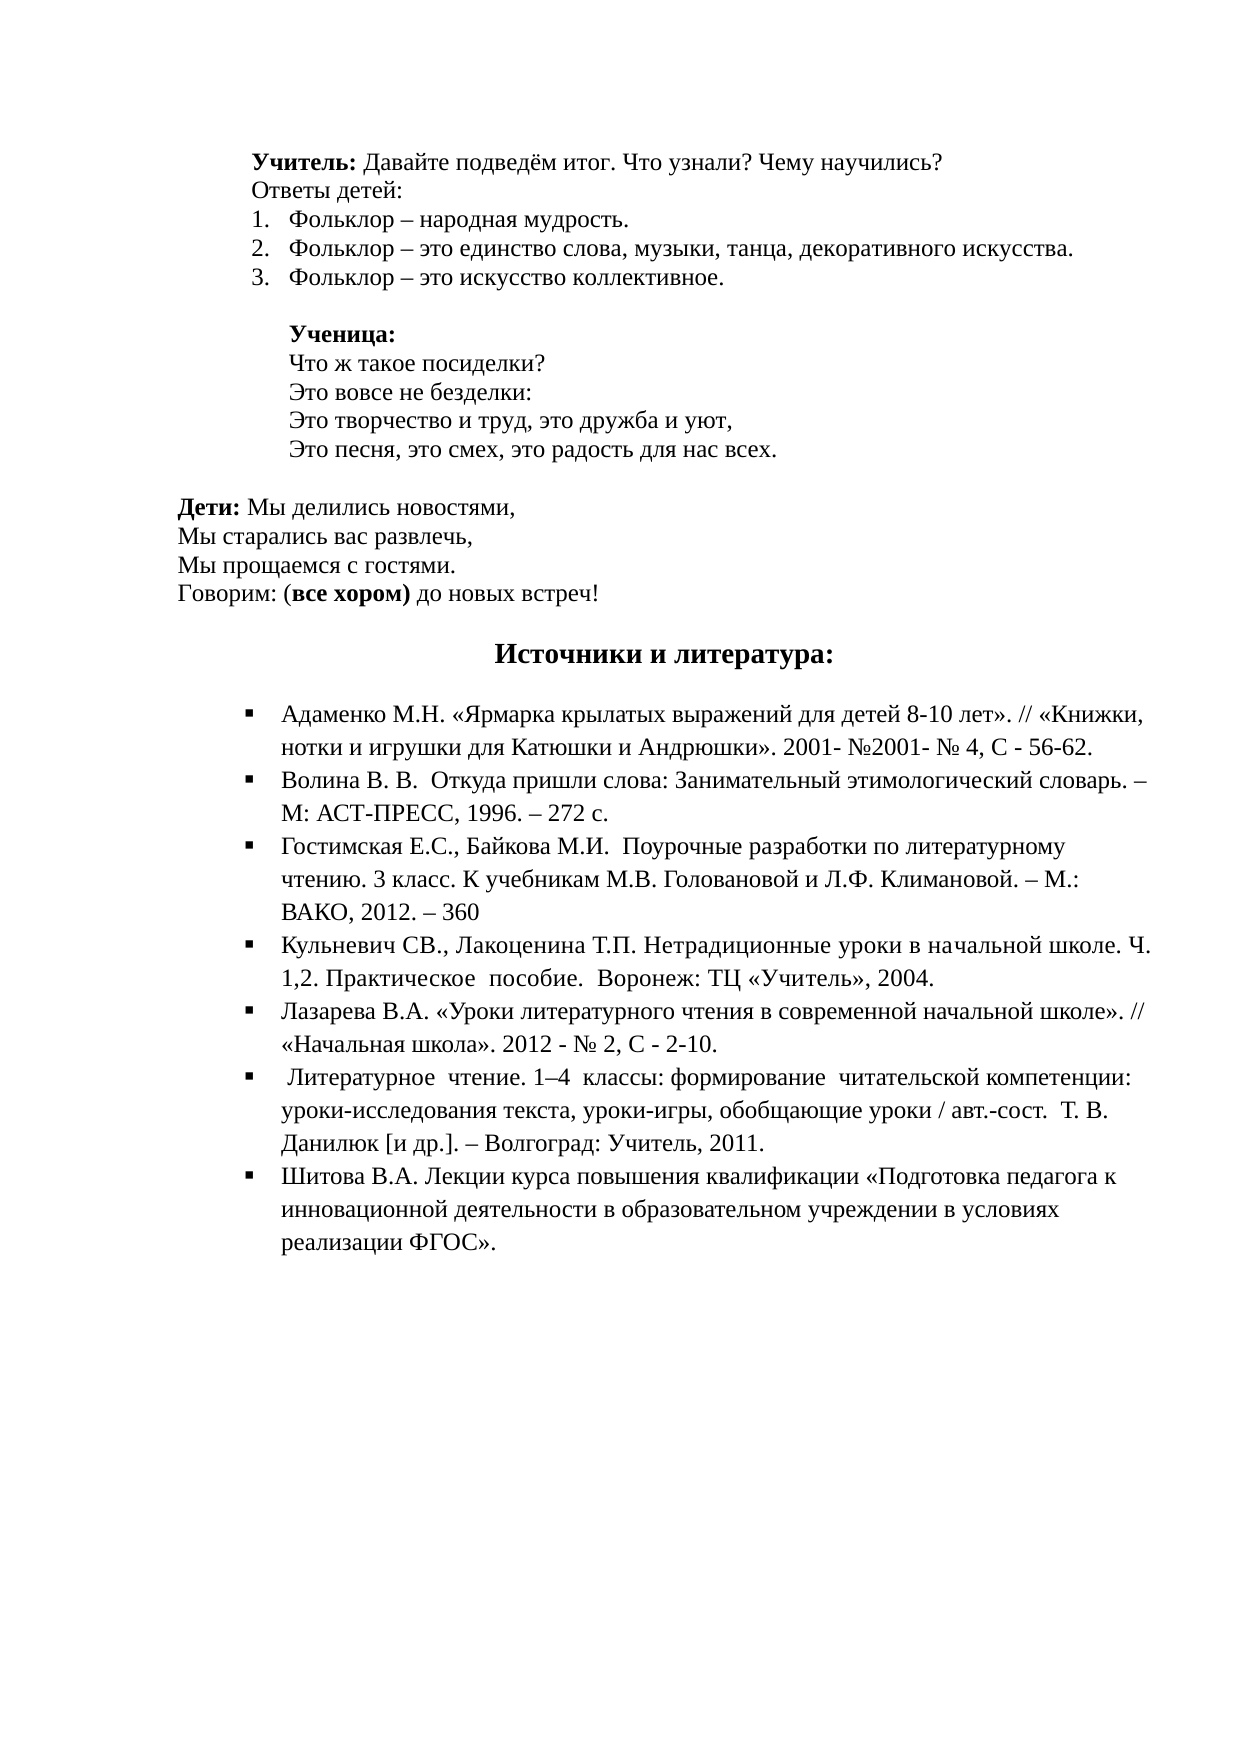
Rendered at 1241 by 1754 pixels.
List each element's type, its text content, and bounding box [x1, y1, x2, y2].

list Это творчество и труд, это дружба и уют, [288, 406, 1152, 434]
list Шитова В.А. Лекции курса повышения квалификации «Подготовка педагога к инновационной деятельности в образовательном учреждении в условиях реализации ФГОС». [243, 1161, 1152, 1256]
list Кульневич СВ., Лакоценина Т.П. Нетрадиционные уроки в начальной школе. Ч. 1,2. Практическое пособие. Воронеж: ТЦ «Учитель», 2004. [243, 930, 1152, 992]
list Гостимская Е.С., Байкова М.И. Поурочные разработки по литературному чтению. 3 класс. К учебникам М.В. Головановой и Л.Ф. Климановой. – М.: ВАКО, 2012. – 360 [243, 831, 1152, 926]
list Фольклор – это искусство коллективное. [251, 262, 1152, 291]
list Волина В. В. Откуда пришли слова: Занимательный этимологический словарь. – М: АСТ-ПРЕСС, 1996. – 272 с. [243, 765, 1152, 827]
text Учитель: Давайте подведём итог. Что узнали? Чему научились? [177, 147, 1152, 176]
list Фольклор – это единство слова, музыки, танца, декоративного искусства. [251, 233, 1152, 262]
text Источники и литература: [177, 636, 1152, 670]
list Лазарева В.А. «Уроки литературного чтения в современной начальной школе». // «Начальная школа». 2012 - № 2, С - 2-10. [243, 996, 1152, 1058]
list Что ж такое посиделки? [288, 348, 1152, 377]
list Это вовсе не безделки: [288, 377, 1152, 406]
list Литературное чтение. 1–4 классы: формирование читательской компетенции: уроки-исследования текста, уроки-игры, обобщающие уроки / авт.-сост. Т. В. Данилюк [и др.]. – Волгоград: Учитель, 2011. [243, 1062, 1152, 1157]
list Адаменко М.Н. «Ярмарка крылатых выражений для детей 8-10 лет». // «Книжки, нотки и игрушки для Катюшки и Андрюшки». 2001- №2001- № 4, С - 56-62. [243, 699, 1152, 761]
text Ответы детей: [177, 176, 1152, 204]
list Фольклор – народная мудрость. [251, 204, 1152, 233]
list Это песня, это смех, это радость для нас всех. [288, 434, 1152, 463]
list Ученица: [288, 319, 1152, 348]
text Дети: Мы делились новостями, Мы старались вас развлечь, Мы прощаемся с гостями. Говорим: (все хором) до новых встреч! [177, 492, 1152, 607]
